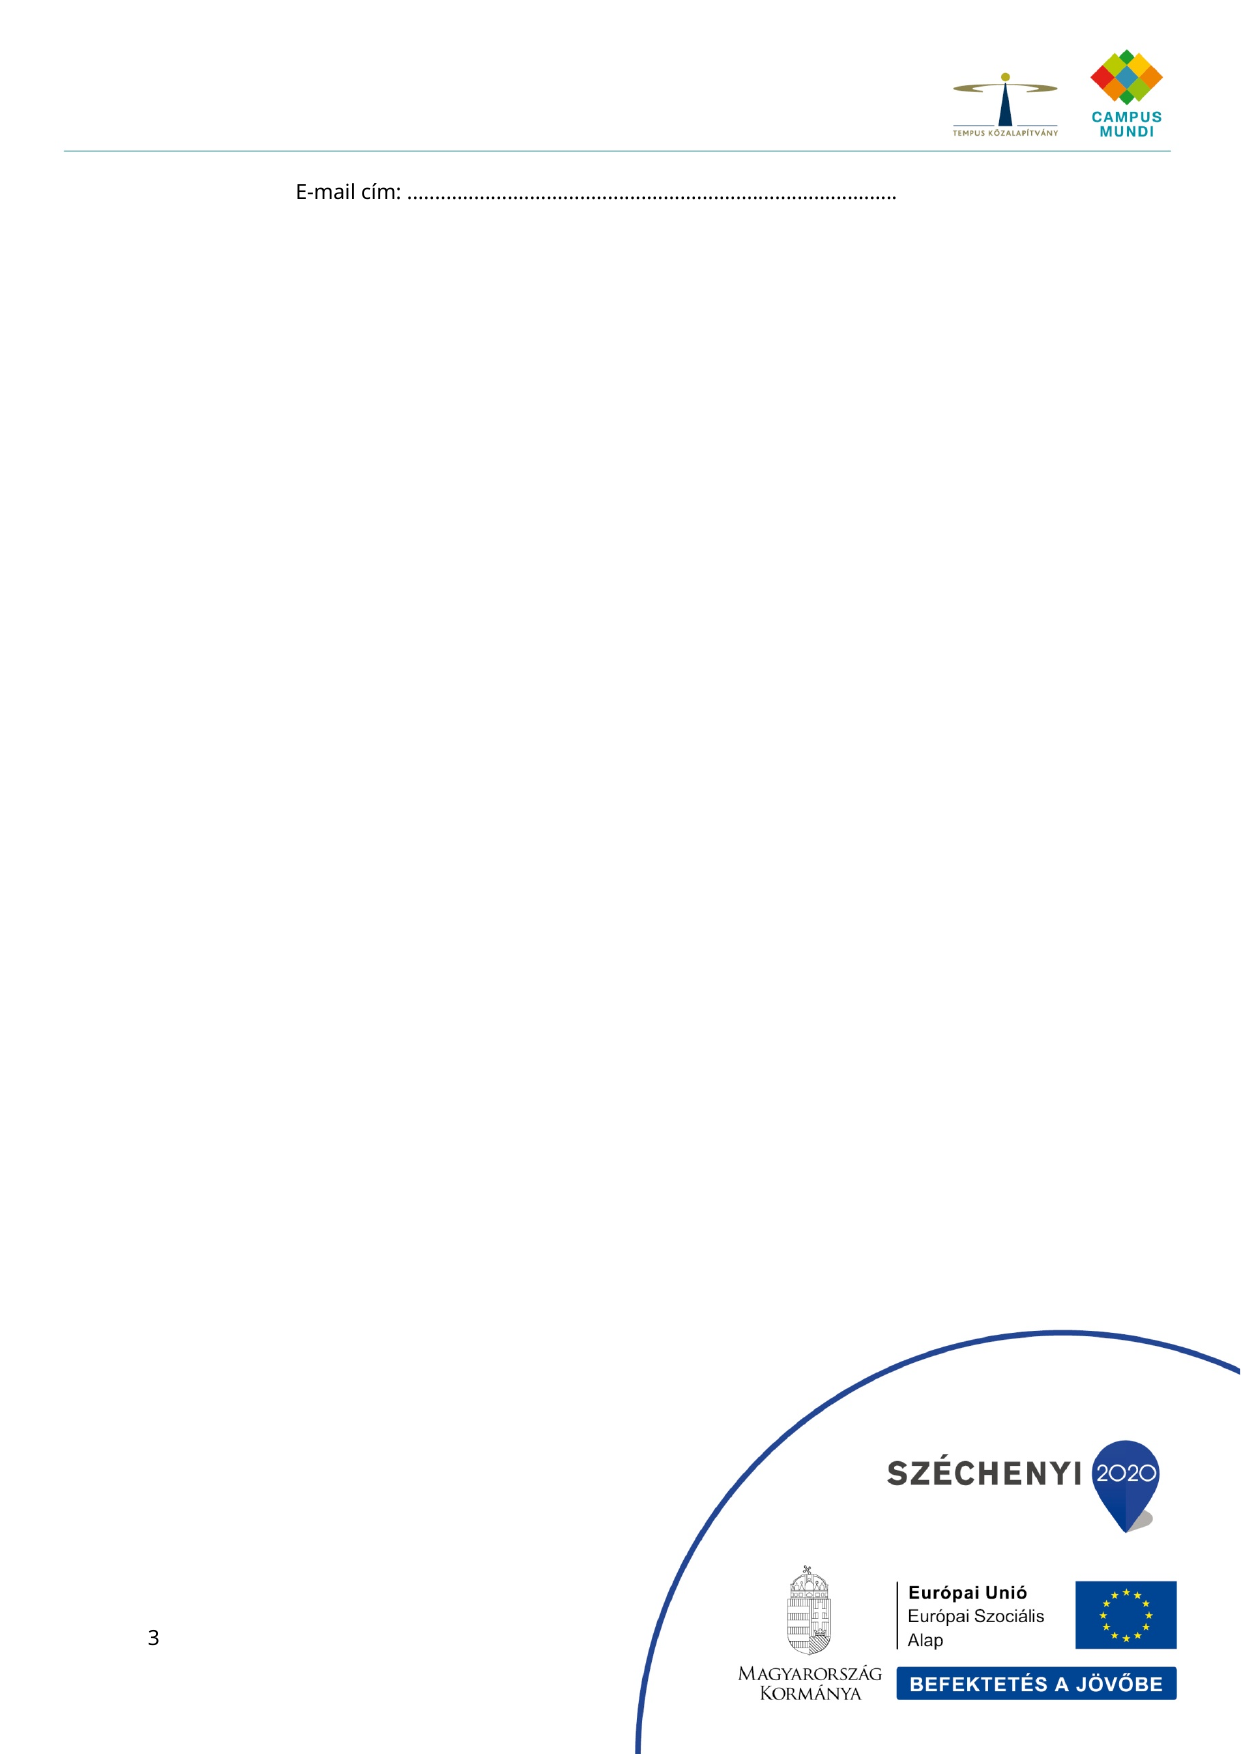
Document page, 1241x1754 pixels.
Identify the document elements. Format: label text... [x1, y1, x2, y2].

text E-mail cím: ........................................................................................ [148, 177, 1092, 206]
picture [0, 0, 1241, 1754]
